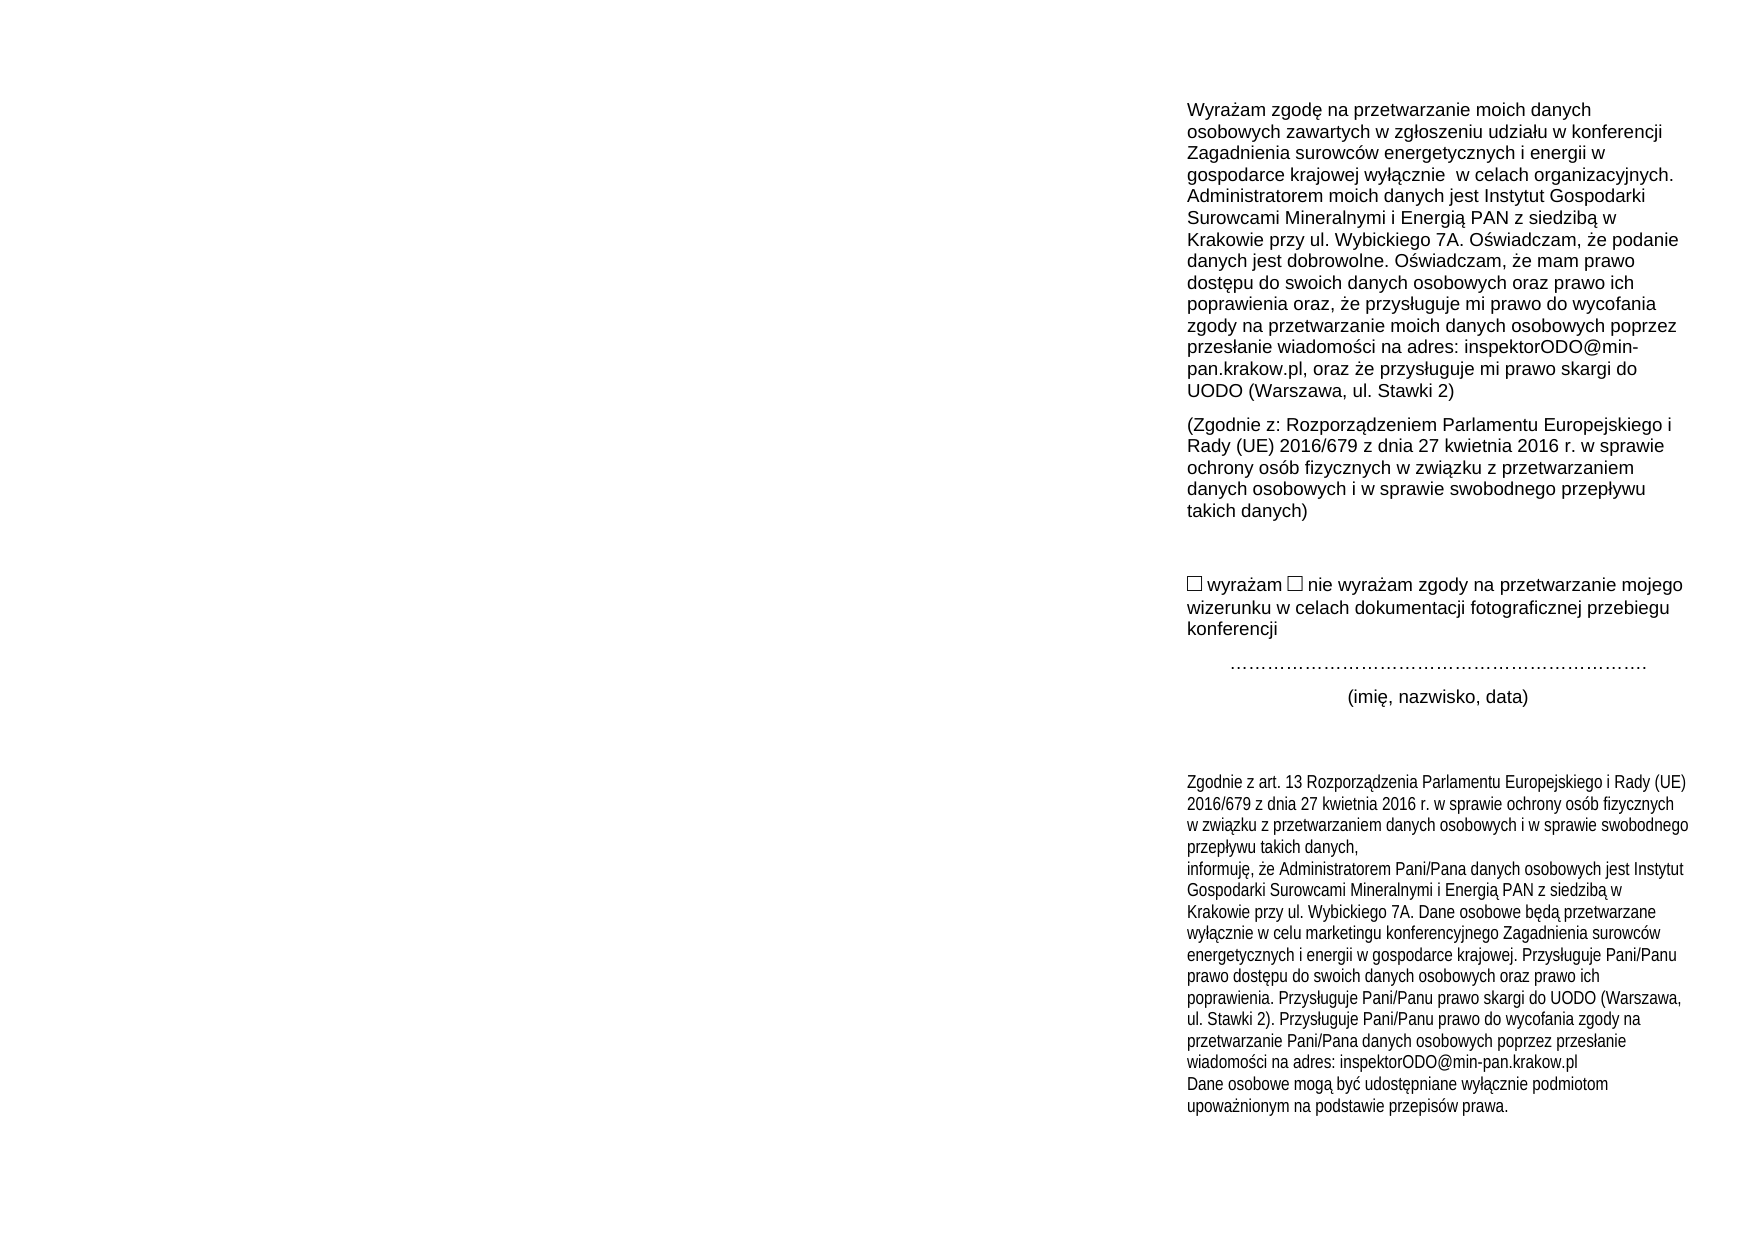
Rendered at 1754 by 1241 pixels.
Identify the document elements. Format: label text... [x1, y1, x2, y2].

text (imię, nazwisko, data) [1187, 686, 1689, 708]
text Wyrażam zgodę na przetwarzanie moich danych osobowych zawartych w zgłoszeniu udziału w konferencji Zagadnienia surowców energetycznych i energii w gospodarce krajowej wyłącznie w celach organizacyjnych. Administratorem moich danych jest Instytut Gospodarki Surowcami Mineralnymi i Energią PAN z siedzibą w Krakowie przy ul. Wybickiego 7A. Oświadczam, że podanie danych jest dobrowolne. Oświadczam, że mam prawo dostępu do swoich danych osobowych oraz prawo ich poprawienia oraz, że przysługuje mi prawo do wycofania zgody na przetwarzanie moich danych osobowych poprzez przesłanie wiadomości na adres: inspektorODO@min-pan.krakow.pl, oraz że przysługuje mi prawo skargi do UODO (Warszawa, ul. Stawki 2) [1187, 99, 1689, 401]
text (Zgodnie z: Rozporządzeniem Parlamentu Europejskiego i Rady (UE) 2016/679 z dnia 27 kwietnia 2016 r. w sprawie ochrony osób fizycznych w związku z przetwarzaniem danych osobowych i w sprawie swobodnego przepływu takich danych) [1187, 413, 1689, 521]
text Zgodnie z art. 13 Rozporządzenia Parlamentu Europejskiego i Rady (UE) 2016/679 z dnia 27 kwietnia 2016 r. w sprawie ochrony osób fizycznych w związku z przetwarzaniem danych osobowych i w sprawie swobodnego przepływu takich danych, [1187, 771, 1689, 857]
text …………………………………………………………. [1187, 652, 1689, 674]
text □ wyrażam □ nie wyrażam zgody na przetwarzanie mojego wizerunku w celach dokumentacji fotograficznej przebiegu konferencji [1187, 568, 1689, 640]
text Dane osobowe mogą być udostępniane wyłącznie podmiotom upoważnionym na podstawie przepisów prawa. [1187, 1073, 1689, 1116]
text informuję, że Administratorem Pani/Pana danych osobowych jest Instytut Gospodarki Surowcami Mineralnymi i Energią PAN z siedzibą w Krakowie przy ul. Wybickiego 7A. Dane osobowe będą przetwarzane wyłącznie w celu marketingu konferencyjnego Zagadnienia surowców energetycznych i energii w gospodarce krajowej. Przysługuje Pani/Panu prawo dostępu do swoich danych osobowych oraz prawo ich poprawienia. Przysługuje Pani/Panu prawo skargi do UODO (Warszawa, ul. Stawki 2). Przysługuje Pani/Panu prawo do wycofania zgody na przetwarzanie Pani/Pana danych osobowych poprzez przesłanie wiadomości na adres: inspektorODO@min-pan.krakow.pl [1187, 857, 1689, 1073]
